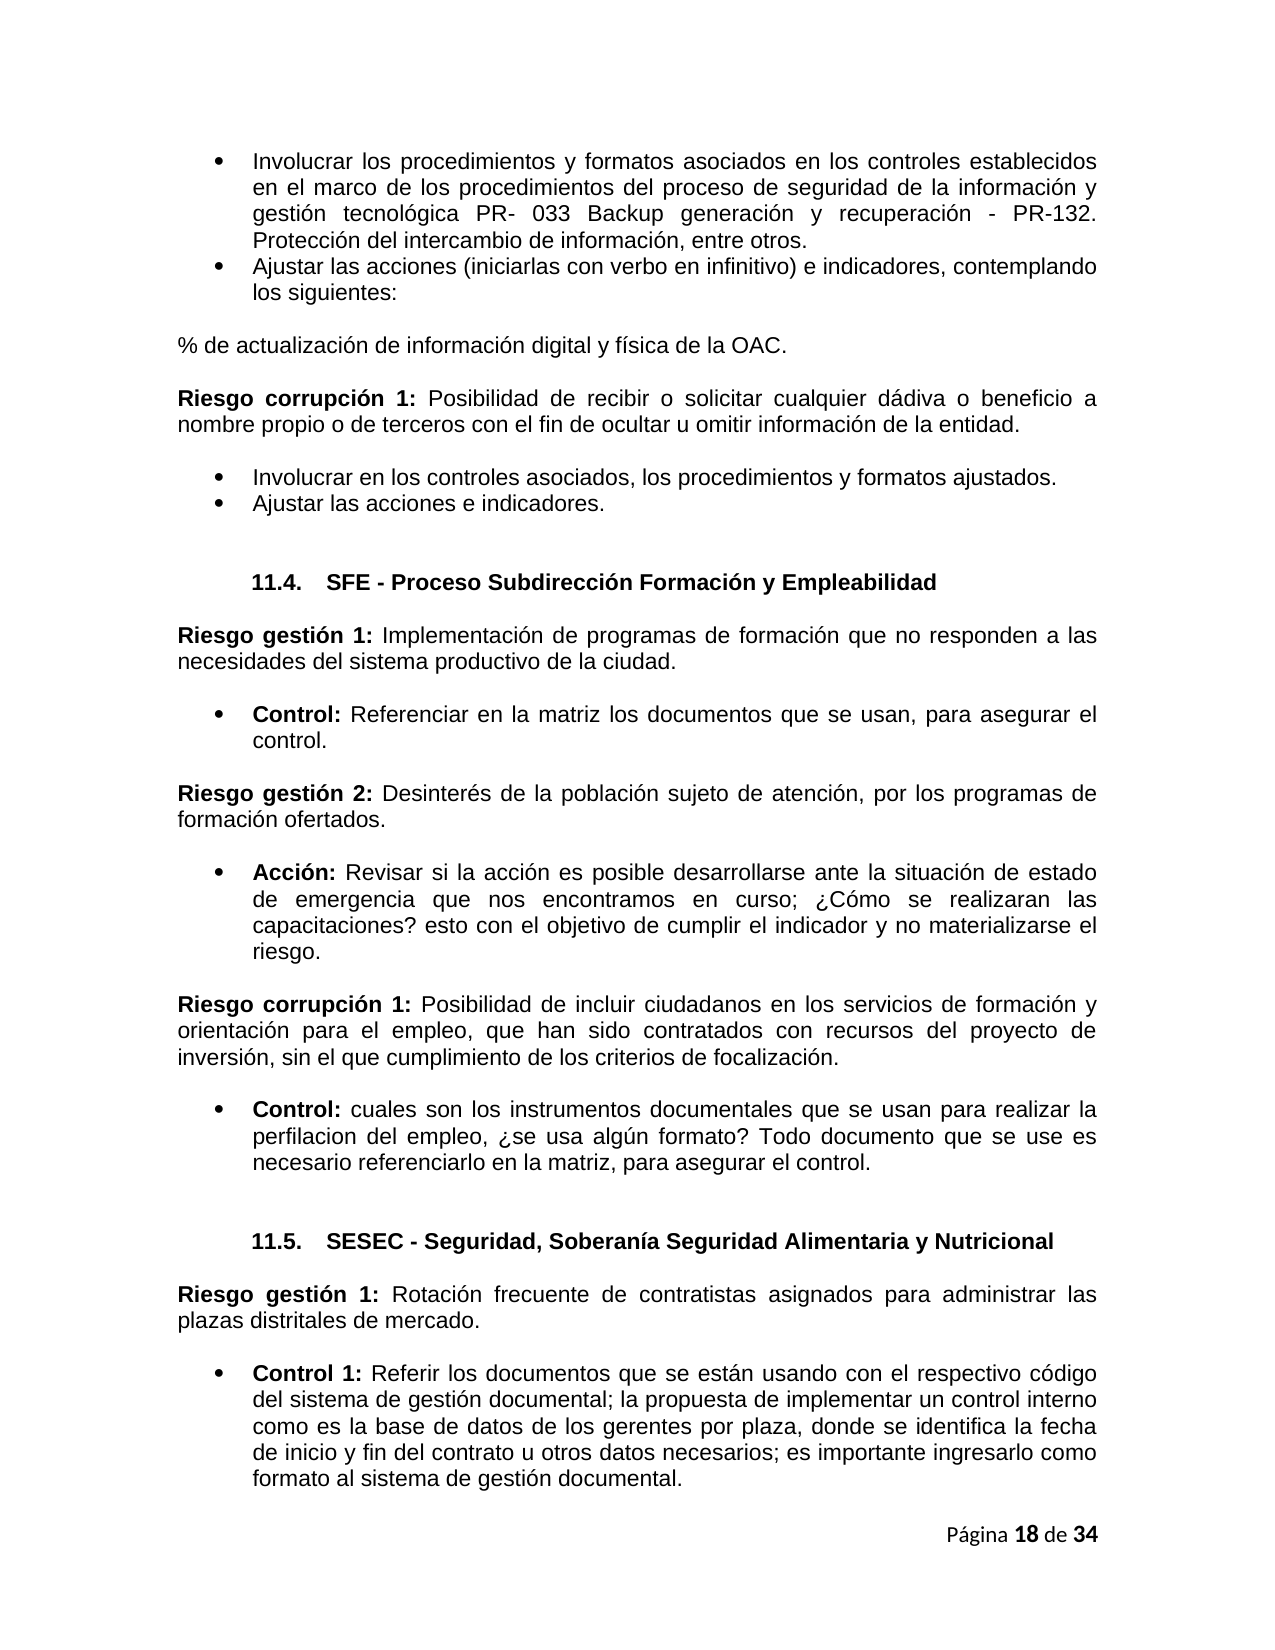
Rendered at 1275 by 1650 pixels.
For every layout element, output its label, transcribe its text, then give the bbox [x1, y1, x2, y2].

text Riesgo gestión 1: Implementación de programas de formación que no responden a las necesidades del sistema productivo de la ciudad. [177, 622, 1098, 675]
list Involucrar los procedimientos y formatos asociados en los controles establecidos en el marco de los procedimientos del proceso de seguridad de la información y gestión tecnológica PR- 033 Backup generación y recuperación - PR-132. Protección del intercambio de información, entre otros. [215, 148, 1098, 253]
text % de actualización de información digital y física de la OAC. [177, 332, 1098, 358]
text Riesgo gestión 2: Desinterés de la población sujeto de atención, por los programas de formación ofertados. [177, 780, 1098, 833]
text Riesgo corrupción 1: Posibilidad de recibir o solicitar cualquier dádiva o beneficio a nombre propio o de terceros con el fin de ocultar u omitir información de la entidad. [177, 385, 1098, 437]
list Involucrar en los controles asociados, los procedimientos y formatos ajustados. [215, 464, 1098, 490]
list Ajustar las acciones e indicadores. [215, 490, 1098, 517]
list Ajustar las acciones (iniciarlas con verbo en infinitivo) e indicadores, contemplando los siguientes: [215, 253, 1098, 306]
list Control 1: Referir los documentos que se están usando con el respectivo código del sistema de gestión documental; la propuesta de implementar un control interno como es la base de datos de los gerentes por plaza, donde se identifica la fecha de inicio y fin del contrato u otros datos necesarios; es importante ingresarlo como formato al sistema de gestión documental. [215, 1360, 1098, 1492]
list Control: cuales son los instrumentos documentales que se usan para realizar la perfilacion del empleo, ¿se usa algún formato? Todo documento que se use es necesario referenciarlo en la matriz, para asegurar el control. [215, 1096, 1098, 1175]
list Acción: Revisar si la acción es posible desarrollarse ante la situación de estado de emergencia que nos encontramos en curso; ¿Cómo se realizaran las capacitaciones? esto con el objetivo de cumplir el indicador y no materializarse el riesgo. [215, 859, 1098, 964]
text Riesgo corrupción 1: Posibilidad de incluir ciudadanos en los servicios de formación y orientación para el empleo, que han sido contratados con recursos del proyecto de inversión, sin el que cumplimiento de los criterios de focalización. [177, 991, 1098, 1070]
list SFE - Proceso Subdirección Formación y Empleabilidad [251, 569, 1098, 596]
text Riesgo gestión 1: Rotación frecuente de contratistas asignados para administrar las plazas distritales de mercado. [177, 1281, 1098, 1333]
list Control: Referenciar en la matriz los documentos que se usan, para asegurar el control. [215, 701, 1098, 754]
list SESEC - Seguridad, Soberanía Seguridad Alimentaria y Nutricional [251, 1228, 1098, 1254]
